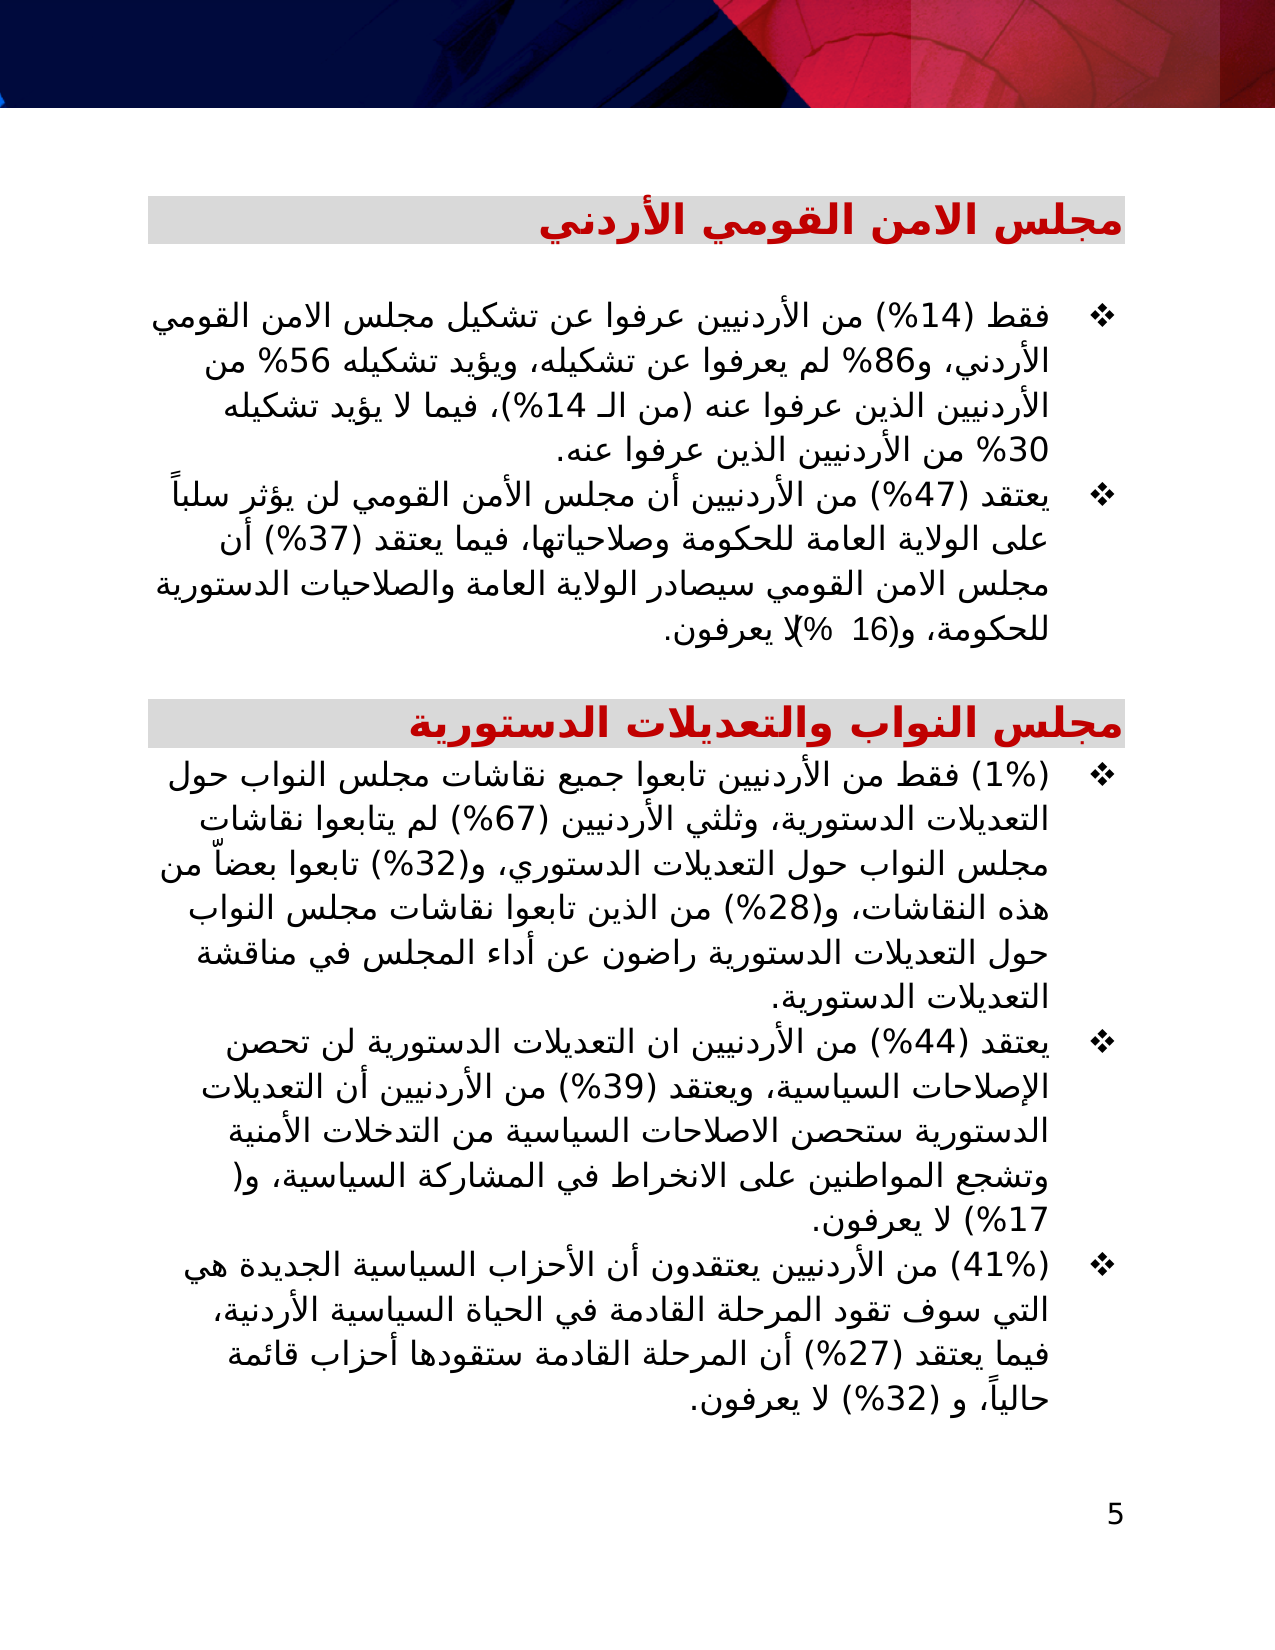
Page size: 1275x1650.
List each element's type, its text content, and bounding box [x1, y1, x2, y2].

list يعتقد (44%) من الأردنيين ان التعديلات الدستورية لن تحصن الإصلاحات السياسية، ويعتقد (39%) من الأردنيين أن التعديلات الدستورية ستحصن الاصلاحات السياسية من التدخلات الأمنية وتشجع المواطنين على الانخراط في المشاركة السياسية، و(17%) لا يعرفون. [148, 1022, 1087, 1240]
list فقط (14%) من الأردنيين عرفوا عن تشكيل مجلس الامن القومي الأردني، و86% لم يعرفوا عن تشكيله، ويؤيد تشكيله 56% من الأردنيين الذين عرفوا عنه (من الـ 14%)، فيما لا يؤيد تشكيله 30% من الأردنيين الذين عرفوا عنه. [148, 297, 1087, 469]
list (41%) من الأردنيين يعتقدون أن الأحزاب السياسية الجديدة هي التي سوف تقود المرحلة القادمة في الحياة السياسية الأردنية، فيما يعتقد (27%) أن المرحلة القادمة ستقودها أحزاب قائمة حالياً، و (32%) لا يعرفون. [148, 1245, 1087, 1418]
list يعتقد (47%) من الأردنيين أن مجلس الأمن القومي لن يؤثر سلباً على الولاية العامة للحكومة وصلاحياتها، فيما يعتقد (37%) أن مجلس الامن القومي سيصادر الولاية العامة والصلاحيات الدستورية للحكومة، و(16%) لا يعرفون. [148, 475, 1087, 648]
picture [0, 0, 1275, 108]
text مجلس الامن القومي الأردني [148, 196, 1125, 244]
text مجلس النواب والتعديلات الدستورية [148, 699, 1125, 748]
list (1%) فقط من الأردنيين تابعوا جميع نقاشات مجلس النواب حول التعديلات الدستورية، وثلثي الأردنيين (67%) لم يتابعوا نقاشات مجلس النواب حول التعديلات الدستوري، و(32%) تابعوا بعضاّ من هذه النقاشات، و(28%) من الذين تابعوا نقاشات مجلس النواب حول التعديلات الدستورية راضون عن أداء المجلس في مناقشة التعديلات الدستورية. [148, 755, 1087, 1017]
